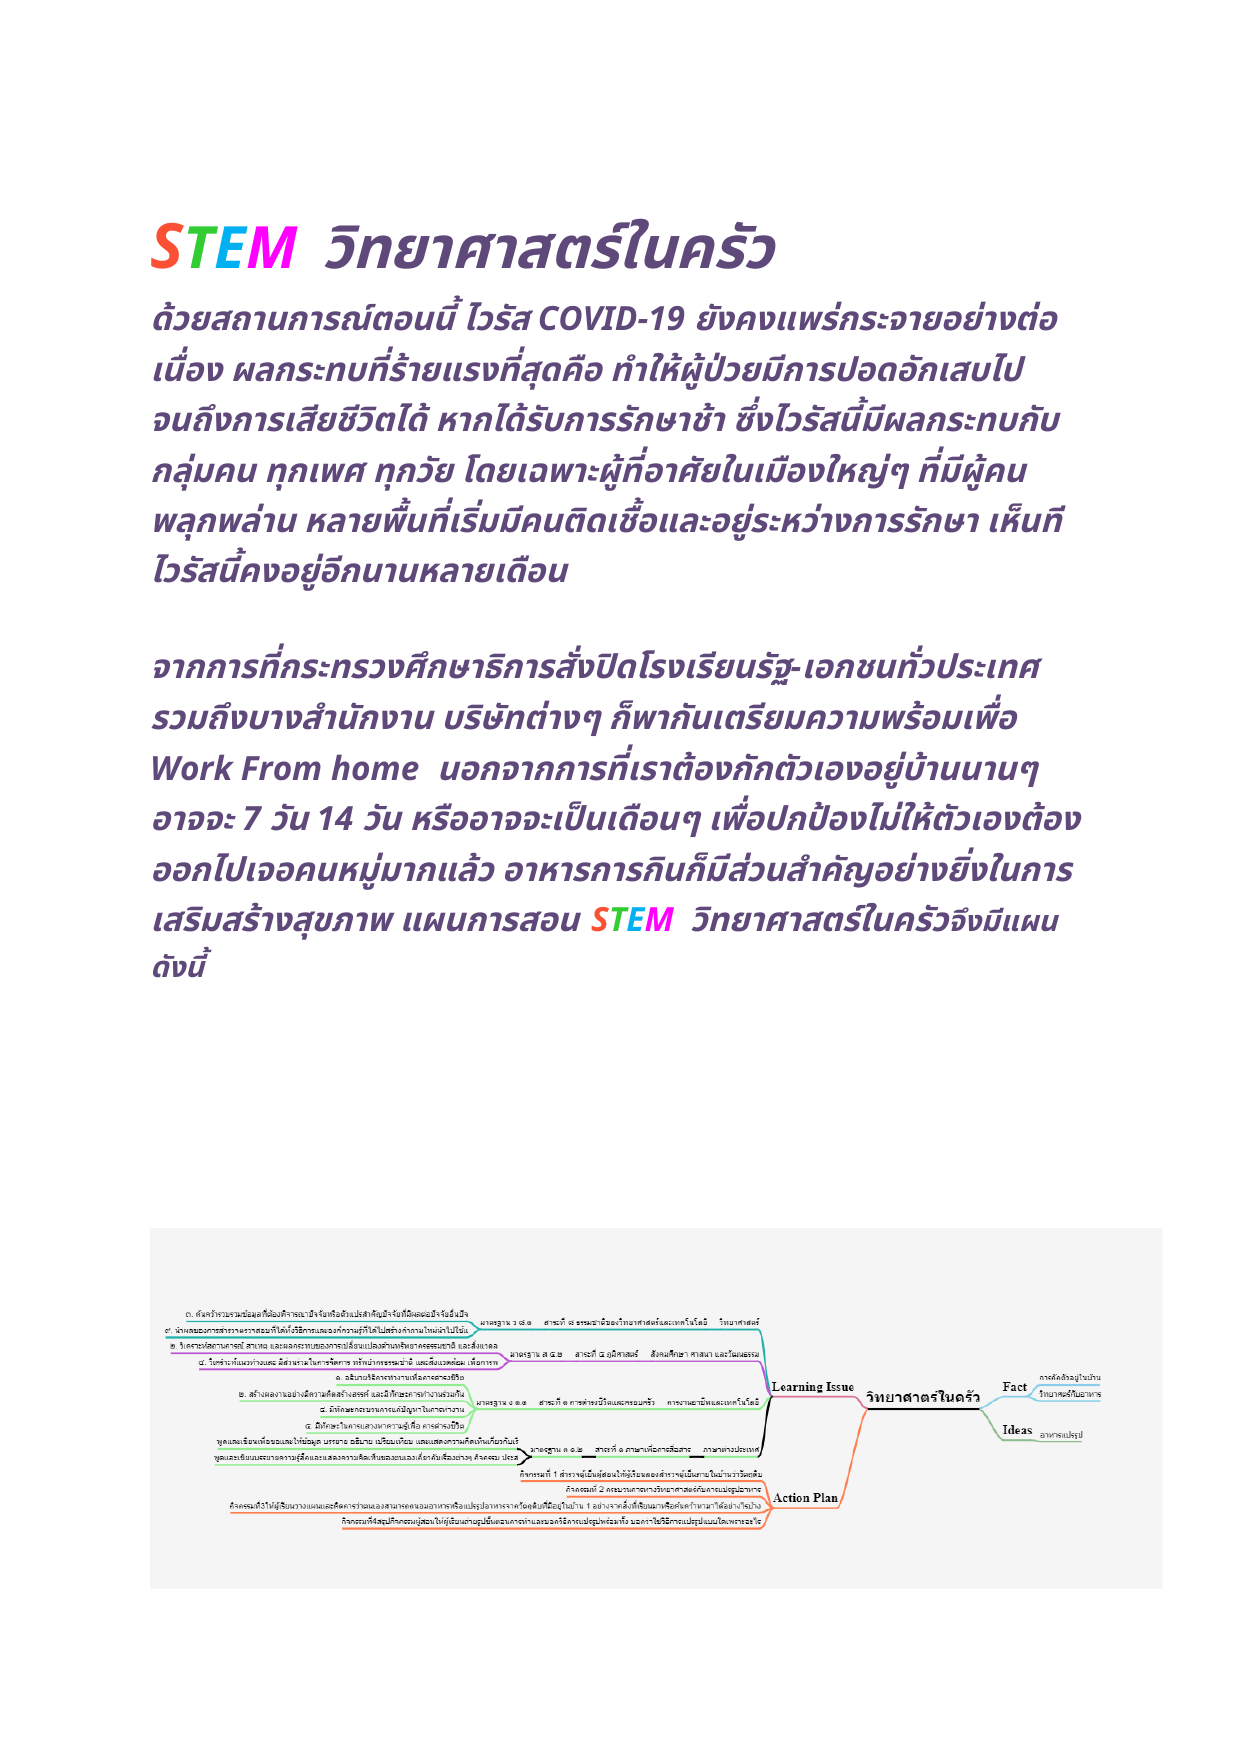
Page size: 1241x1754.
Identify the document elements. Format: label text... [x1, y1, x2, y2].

text จากการที่กระทรวงศึกษาธิการสั่งปิดโรงเรียนรัฐ-เอกชนทั่วประเทศ รวมถึงบางสำนักงาน บริษัทต่างๆ ก็พากันเตรียมความพร้อมเพื่อ Work From home นอกจากการที่เราต้องกักตัวเองอยู่บ้านนานๆ อาจจะ 7 วัน 14 วัน หรืออาจจะเป็นเดือนๆ เพื่อปกป้องไม่ให้ตัวเองต้องออกไปเจอคนหมู่มากแล้ว อาหารการกินก็มีส่วนสำคัญอย่างยิ่งในการเสริมสร้างสุขภาพ แผนการสอน STEM วิทยาศาสตร์ในครัวจึงมีแผนดังนี้ [150, 643, 1090, 991]
text STEM วิทยาศาสตร์ในครัว [150, 202, 1090, 295]
picture [150, 1228, 1163, 1589]
text ด้วยสถานการณ์ตอนนี้ ไวรัส COVID-19 ยังคงแพร่กระจายอย่างต่อเนื่อง ผลกระทบที่ร้ายแรงที่สุดคือ ทำให้ผู้ป่วยมีการปอดอักเสบไปจนถึงการเสียชีวิตได้ หากได้รับการรักษาช้า ซึ่งไวรัสนี้มีผลกระทบกับกลุ่มคน ทุกเพศ ทุกวัย โดยเฉพาะผู้ที่อาศัยในเมืองใหญ่ๆ ที่มีผู้คนพลุกพล่าน หลายพื้นที่เริ่มมีคนติดเชื้อและอยู่ระหว่างการรักษา เห็นทีไวรัสนี้คงอยู่อีกนานหลายเดือน [150, 295, 1090, 598]
